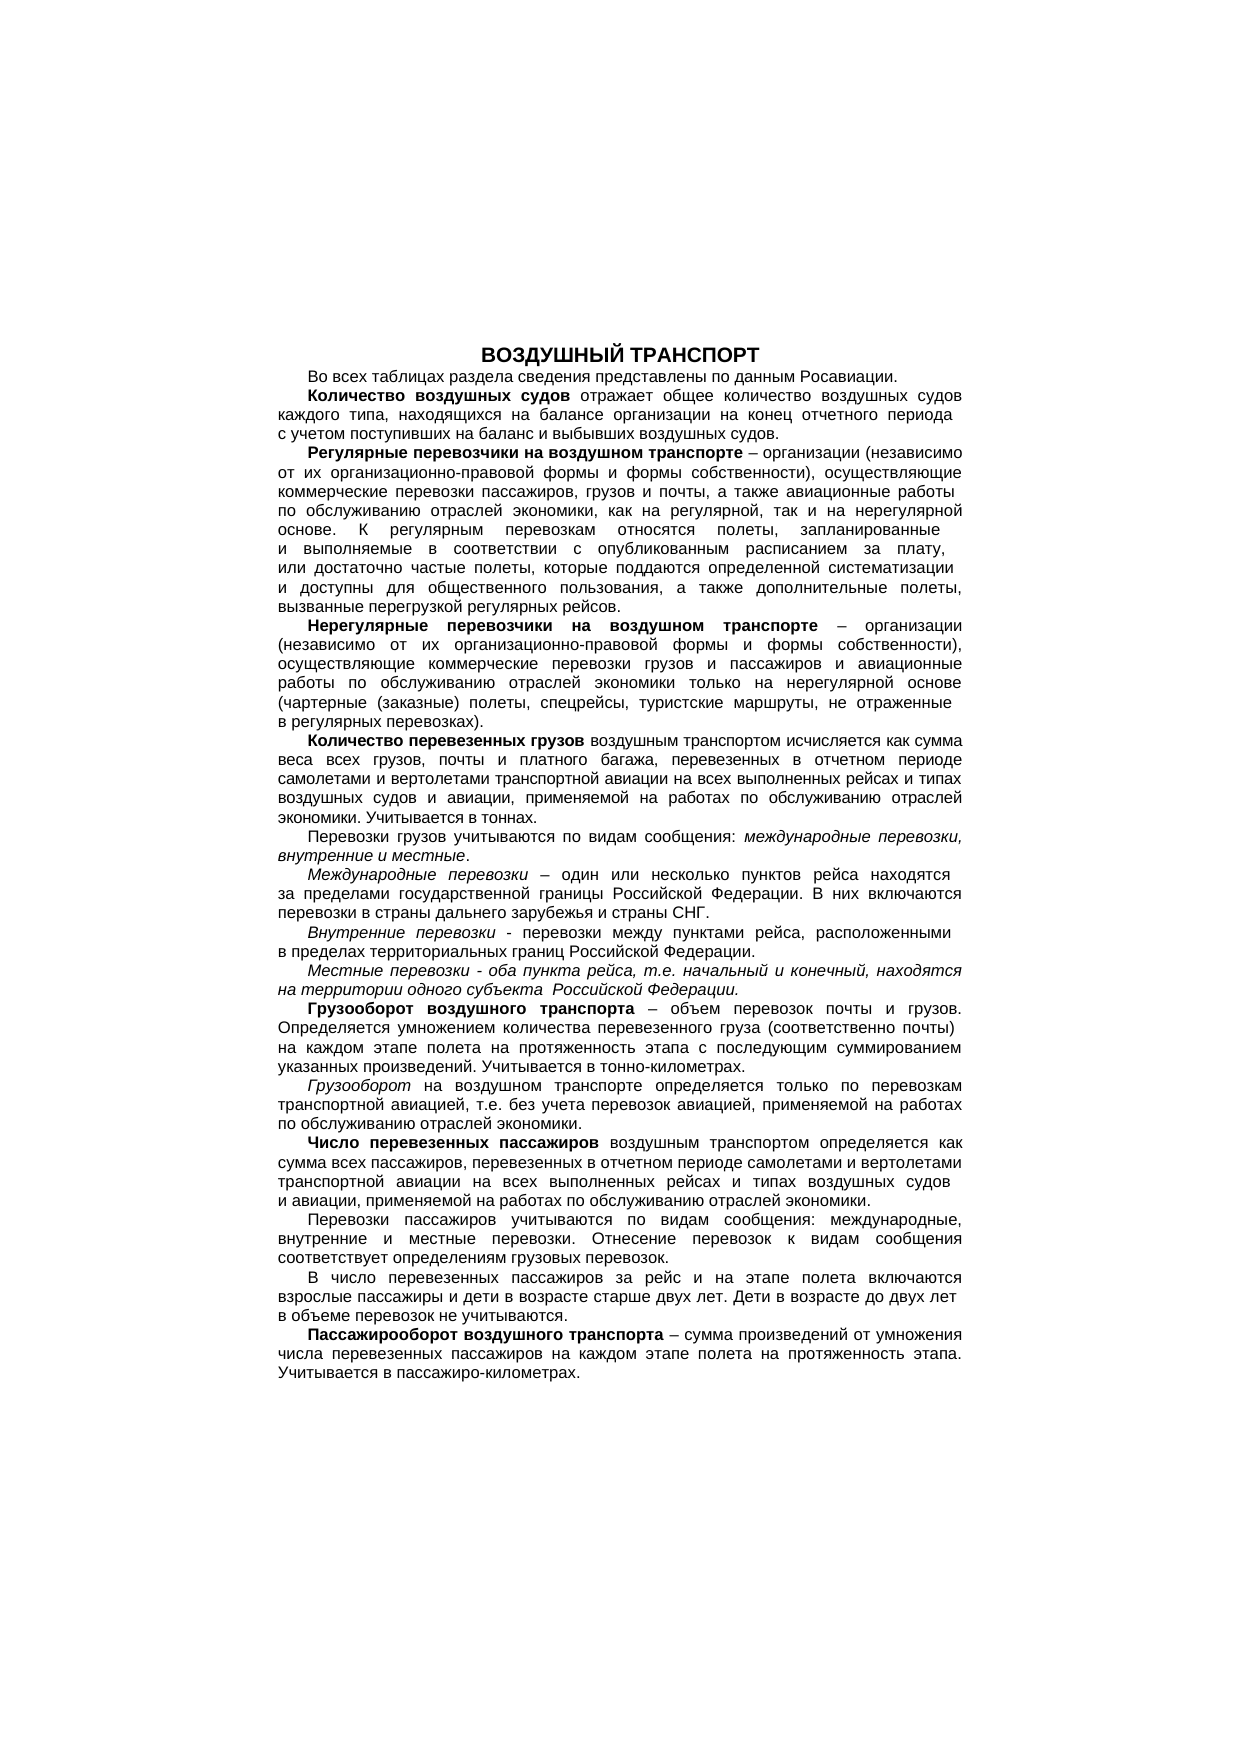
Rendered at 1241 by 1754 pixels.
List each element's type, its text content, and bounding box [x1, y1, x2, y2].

text Грузооборот воздушного транспорта – объем перевозок почты и грузов. Определяется умножением количества перевезенного груза (соответственно почты) на каждом этапе полета на протяженность этапа с последующим суммированием указанных произведений. Учитывается в тонно-километрах. [278, 999, 963, 1076]
text Количество перевезенных грузов воздушным транспортом исчисляется как сумма веса всех грузов, почты и платного багажа, перевезенных в отчетном периоде самолетами и вертолетами транспортной авиации на всех выполненных рейсах и типах воздушных судов и авиации, применяемой на работах по обслуживанию отраслей экономики. Учитывается в тоннах. [278, 731, 963, 827]
text Пассажирооборот воздушного транспорта – сумма произведений от умножения числа перевезенных пассажиров на каждом этапе полета на протяженность этапа. Учитывается в пассажиро-километрах. [278, 1325, 963, 1382]
text Регулярные перевозчики на воздушном транспорте – организации (независимо от их организационно-правовой формы и формы собственности), осуществляющие коммерческие перевозки пассажиров, грузов и почты, а также авиационные работы по обслуживанию отраслей экономики, как на регулярной, так и на нерегулярной основе. К регулярным перевозкам относятся полеты, запланированные и выполняемые в соответствии с опубликованным расписанием за плату, или достаточно частые полеты, которые поддаются определенной систематизации и доступны для общественного пользования, а также дополнительные полеты, вызванные перегрузкой регулярных рейсов. [278, 443, 963, 616]
text ВОЗДУШНЫЙ ТРАНСПОРТ [278, 343, 963, 367]
text Число перевезенных пассажиров воздушным транспортом определяется как сумма всех пассажиров, перевезенных в отчетном периоде самолетами и вертолетами транспортной авиации на всех выполненных рейсах и типах воздушных судов и авиации, применяемой на работах по обслуживанию отраслей экономики. [278, 1133, 963, 1210]
text В число перевезенных пассажиров за рейс и на этапе полета включаются взрослые пассажиры и дети в возрасте старше двух лет. Дети в возрасте до двух лет в объеме перевозок не учитываются. [278, 1267, 963, 1325]
text Количество воздушных судов отражает общее количество воздушных судов каждого типа, находящихся на балансе организации на конец отчетного периода с учетом поступивших на баланс и выбывших воздушных судов. [278, 386, 963, 443]
text Перевозки пассажиров учитываются по видам сообщения: международные, внутренние и местные перевозки. Отнесение перевозок к видам сообщения соответствует определениям грузовых перевозок. [278, 1210, 963, 1267]
text Международные перевозки – один или несколько пунктов рейса находятся за пределами государственной границы Российской Федерации. В них включаются перевозки в страны дальнего зарубежья и страны СНГ. [278, 865, 963, 922]
text Грузооборот на воздушном транспорте определяется только по перевозкам транспортной авиацией, т.е. без учета перевозок авиацией, применяемой на работах по обслуживанию отраслей экономики. [278, 1076, 963, 1133]
text Местные перевозки - оба пункта рейса, т.е. начальный и конечный, находятся на территории одного субъекта Российской Федерации. [278, 961, 963, 999]
text Во всех таблицах раздела сведения представлены по данным Росавиации. [278, 367, 963, 386]
text Нерегулярные перевозчики на воздушном транспорте – организации (независимо от их организационно-правовой формы и формы собственности), осуществляющие коммерческие перевозки грузов и пассажиров и авиационные работы по обслуживанию отраслей экономики только на нерегулярной основе (чартерные (заказные) полеты, спецрейсы, туристские маршруты, не отраженные в регулярных перевозках). [278, 616, 963, 731]
text Внутренние перевозки - перевозки между пунктами рейса, расположенными в пределах территориальных границ Российской Федерации. [278, 922, 963, 961]
text Перевозки грузов учитываются по видам сообщения: международные перевозки, внутренние и местные. [278, 827, 963, 865]
